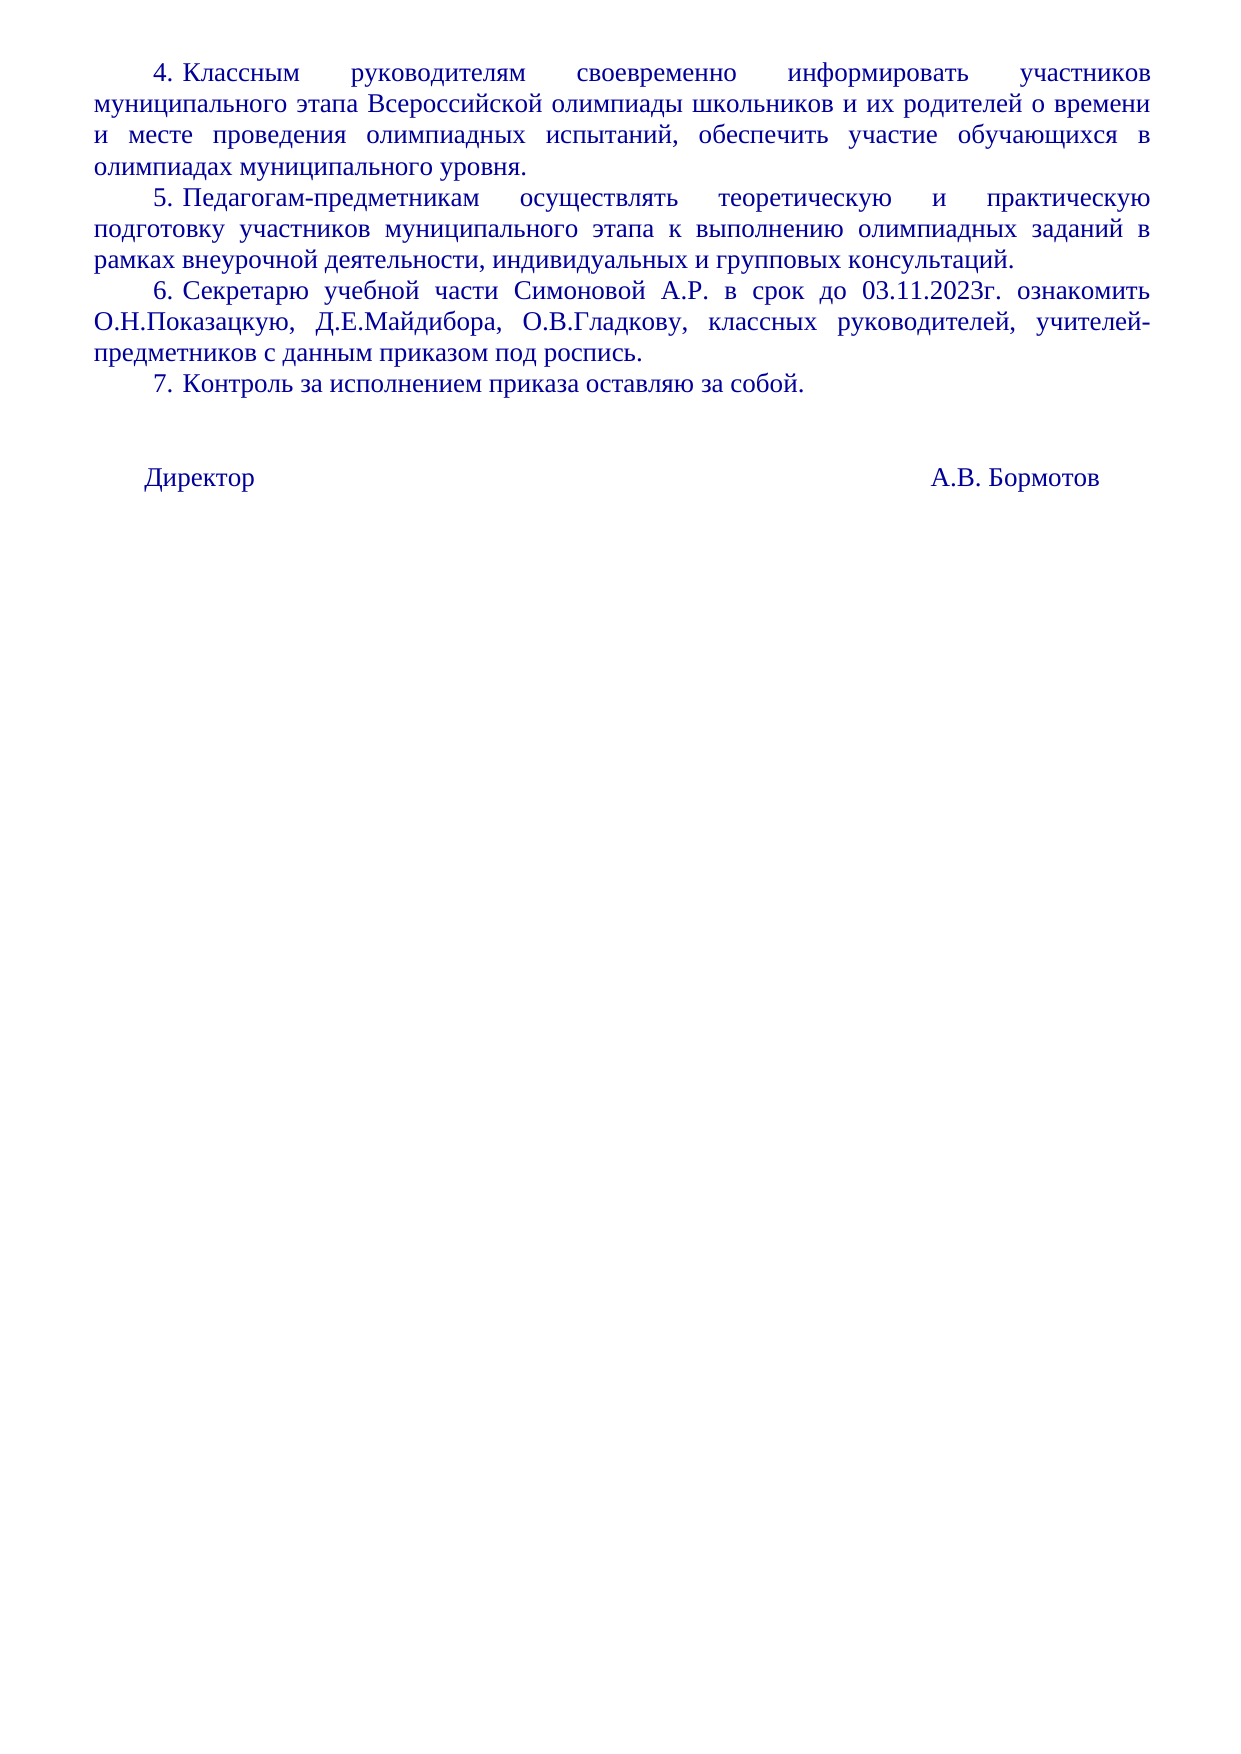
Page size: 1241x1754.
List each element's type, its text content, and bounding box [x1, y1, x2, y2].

list Классным руководителям своевременно информировать участников муниципального этапа Всероссийской олимпиады школьников и их родителей о времени и месте проведения олимпиадных испытаний, обеспечить участие обучающихся в олимпиадах муниципального уровня. [94, 56, 1152, 181]
list Контроль за исполнением приказа оставляю за собой. [94, 368, 1152, 399]
text Директор А.В. Бормотов [94, 461, 1152, 492]
list Секретарю учебной части Симоновой А.Р. в срок до 03.11.2023г. ознакомить О.Н.Показацкую, Д.Е.Майдибора, О.В.Гладкову, классных руководителей, учителей-предметников с данным приказом под роспись. [94, 274, 1152, 368]
list Педагогам-предметникам осуществлять теоретическую и практическую подготовку участников муниципального этапа к выполнению олимпиадных заданий в рамках внеурочной деятельности, индивидуальных и групповых консультаций. [94, 181, 1152, 274]
